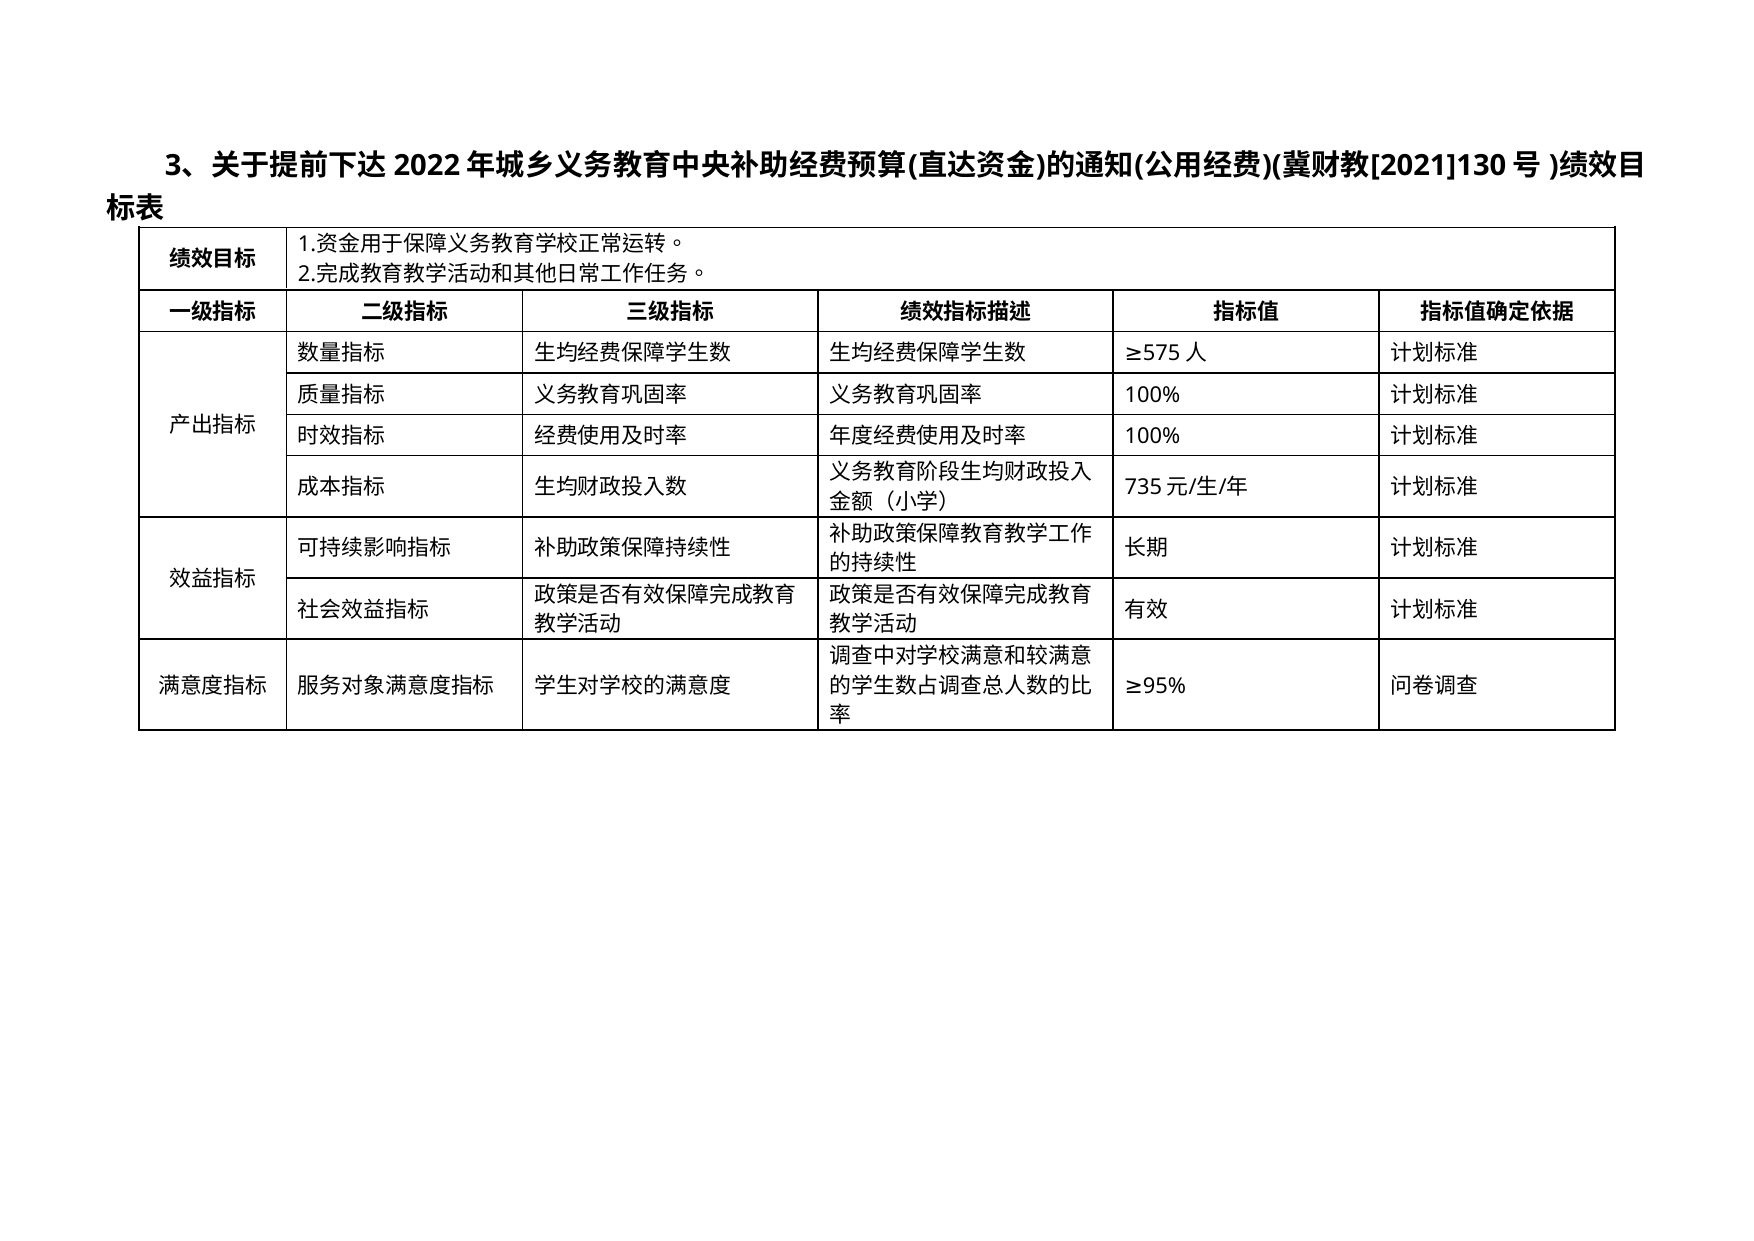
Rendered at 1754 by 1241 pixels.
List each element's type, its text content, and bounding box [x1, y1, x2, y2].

table_cell 满意度指标 [140, 640, 286, 729]
text 3、关于提前下达2022年城乡义务教育中央补助经费预算(直达资金)的通知(公用经费)(冀财教[2021]130号 )绩效目标表 [106, 142, 1648, 226]
table_cell 质量指标 [287, 374, 522, 413]
table_cell 生均经费保障学生数 [819, 332, 1112, 372]
table_cell ≥575人 [1114, 332, 1378, 372]
table_cell 有效 [1114, 579, 1378, 638]
table_cell 成本指标 [287, 456, 522, 516]
table_cell 义务教育阶段生均财政投入金额（小学） [819, 456, 1112, 516]
table_cell 计划标准 [1380, 415, 1614, 455]
table_cell 计划标准 [1380, 332, 1614, 372]
table_header 指标值 [1114, 291, 1378, 331]
table_cell 义务教育巩固率 [523, 374, 817, 413]
table_cell 可持续影响指标 [287, 518, 522, 577]
table_header 三级指标 [523, 291, 817, 331]
table_header 绩效指标描述 [819, 291, 1112, 331]
table_cell 100% [1114, 415, 1378, 455]
table_cell 效益指标 [140, 518, 286, 638]
table_cell 计划标准 [1380, 374, 1614, 413]
table_header 一级指标 [140, 291, 286, 331]
table_cell 服务对象满意度指标 [287, 640, 522, 729]
table_cell 长期 [1114, 518, 1378, 577]
table_cell 政策是否有效保障完成教育教学活动 [523, 579, 817, 638]
table_header 指标值确定依据 [1380, 291, 1614, 331]
table_cell 补助政策保障教育教学工作的持续性 [819, 518, 1112, 577]
table_cell 年度经费使用及时率 [819, 415, 1112, 455]
table_cell 社会效益指标 [287, 579, 522, 638]
table_cell 生均经费保障学生数 [523, 332, 817, 372]
table_cell 生均财政投入数 [523, 456, 817, 516]
table_cell 义务教育巩固率 [819, 374, 1112, 413]
table_cell 100% [1114, 374, 1378, 413]
table_cell 数量指标 [287, 332, 522, 372]
table_cell 调查中对学校满意和较满意的学生数占调查总人数的比率 [819, 640, 1112, 729]
table_cell 计划标准 [1380, 579, 1614, 638]
table_header 绩效目标 [140, 228, 286, 288]
table_cell 计划标准 [1380, 518, 1614, 577]
table_header 二级指标 [287, 291, 522, 331]
table_cell 补助政策保障持续性 [523, 518, 817, 577]
table_cell ≥95% [1114, 640, 1378, 729]
table_cell 计划标准 [1380, 456, 1614, 516]
table_cell 产出指标 [140, 332, 286, 516]
table_cell 经费使用及时率 [523, 415, 817, 455]
table_header 1.资金用于保障义务教育学校正常运转。 2.完成教育教学活动和其他日常工作任务。 [287, 228, 1614, 288]
table_cell 学生对学校的满意度 [523, 640, 817, 729]
table_cell 735元/生/年 [1114, 456, 1378, 516]
table_cell 政策是否有效保障完成教育教学活动 [819, 579, 1112, 638]
table_cell 问卷调查 [1380, 640, 1614, 729]
table_cell 时效指标 [287, 415, 522, 455]
